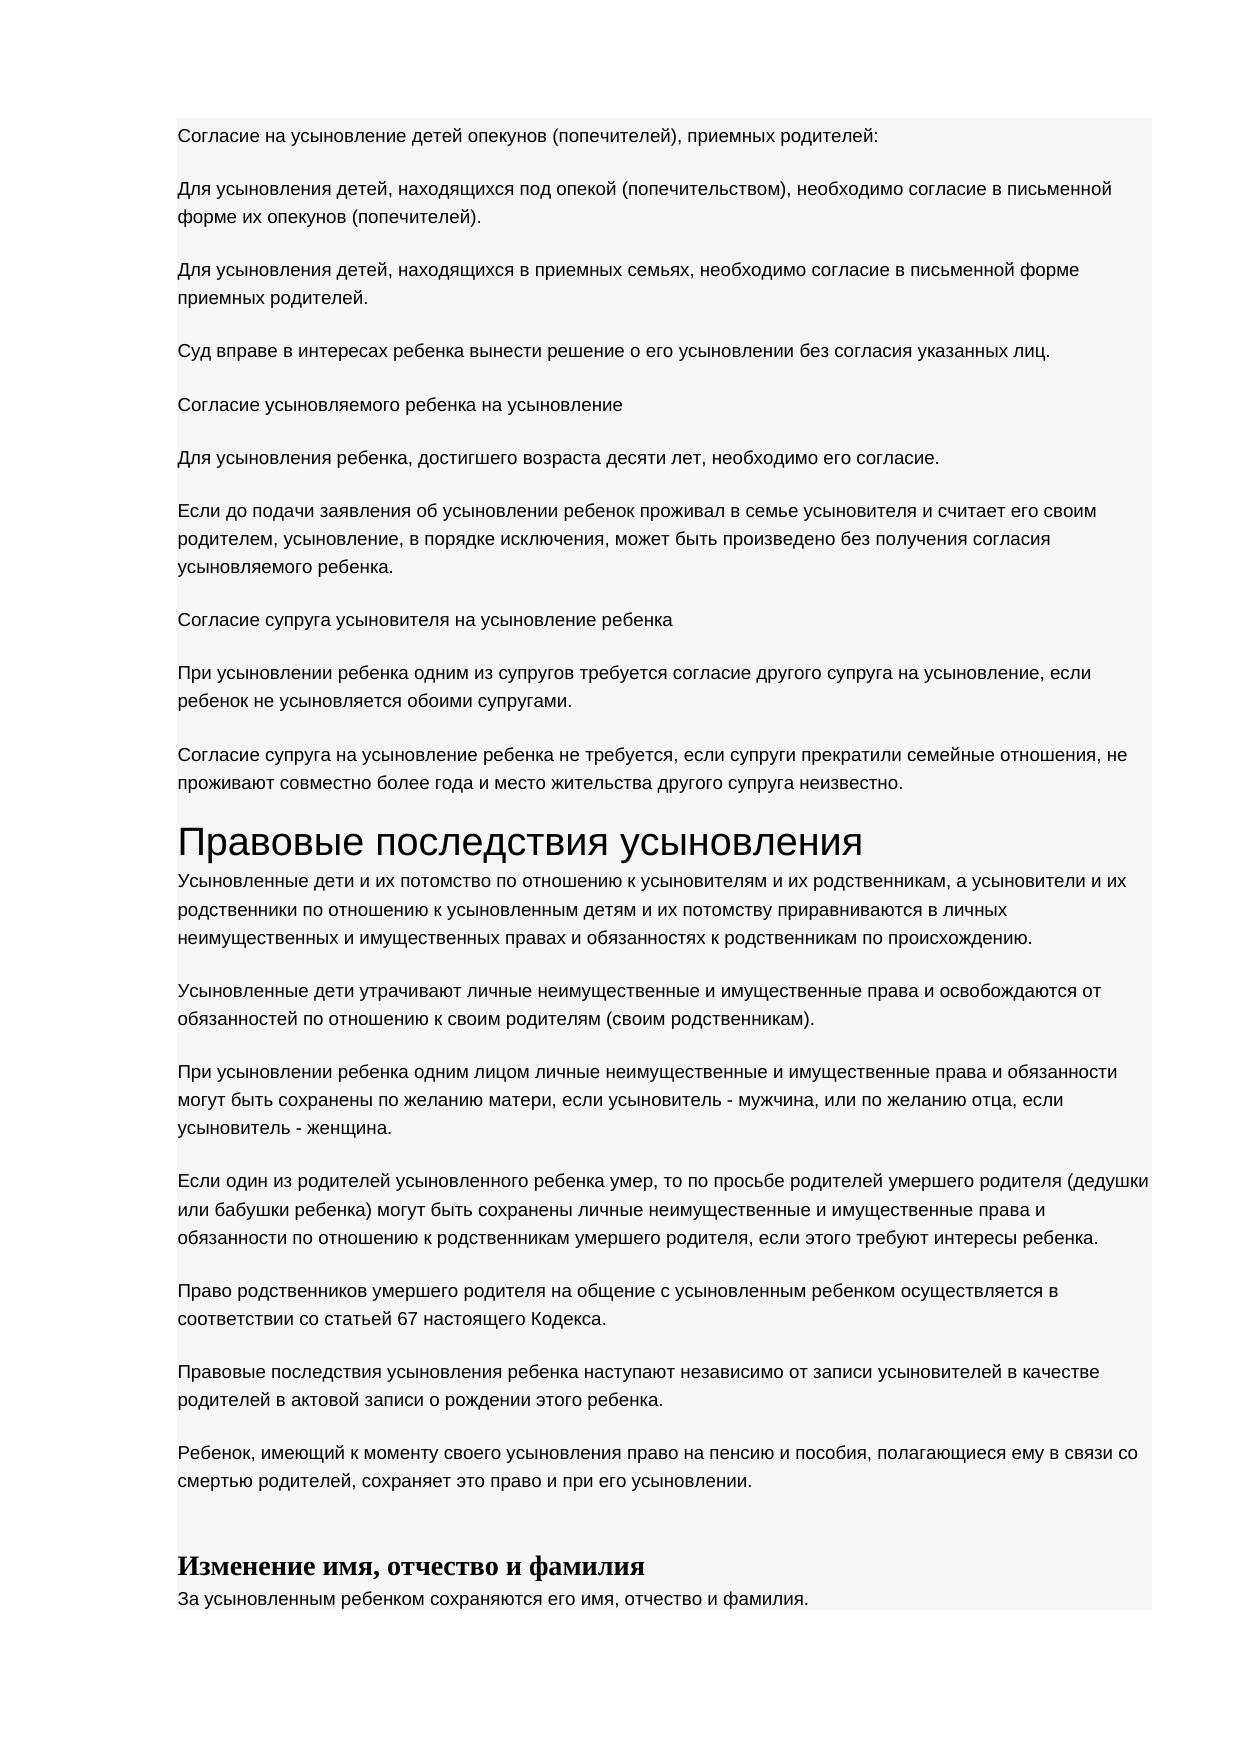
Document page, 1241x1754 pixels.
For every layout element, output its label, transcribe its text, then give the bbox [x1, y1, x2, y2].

text Согласие супруга на усыновление ребенка не требуется, если супруги прекратили семейные отношения, не проживают совместно более года и место жительства другого супруга неизвестно. [177, 737, 1152, 793]
text Для усыновления ребенка, достигшего возраста десяти лет, необходимо его согласие. [177, 440, 1152, 468]
text Для усыновления детей, находящихся в приемных семьях, необходимо согласие в письменной форме приемных родителей. [177, 252, 1152, 309]
text Если до подачи заявления об усыновлении ребенок проживал в семье усыновителя и считает его своим родителем, усыновление, в порядке исключения, может быть произведено без получения согласия усыновляемого ребенка. [177, 493, 1152, 577]
text Правовые последствия усыновления ребенка наступают независимо от записи усыновителей в качестве родителей в актовой записи о рождении этого ребенка. [177, 1354, 1152, 1411]
text Право родственников умершего родителя на общение с усыновленным ребенком осуществляется в соответствии со статьей 67 настоящего Кодекса. [177, 1273, 1152, 1329]
text Согласие усыновляемого ребенка на усыновление [177, 387, 1152, 415]
text Изменение имя, отчество и фамилия [177, 1549, 1152, 1582]
text Правовые последствия усыновления [177, 818, 1152, 864]
text При усыновлении ребенка одним из супругов требуется согласие другого супруга на усыновление, если ребенок не усыновляется обоими супругами. [177, 656, 1152, 712]
text Усыновленные дети утрачивают личные неимущественные и имущественные права и освобождаются от обязанностей по отношению к своим родителям (своим родственникам). [177, 973, 1152, 1029]
text Для усыновления детей, находящихся под опекой (попечительством), необходимо согласие в письменной форме их опекунов (попечителей). [177, 171, 1152, 227]
text Усыновленные дети и их потомство по отношению к усыновителям и их родственникам, а усыновители и их родственники по отношению к усыновленным детям и их потомству приравниваются в личных неимущественных и имущественных правах и обязанностях к родственникам по происхождению. [177, 864, 1152, 948]
text Согласие на усыновление детей опекунов (попечителей), приемных родителей: [177, 118, 1152, 146]
text Если один из родителей усыновленного ребенка умер, то по просьбе родителей умершего родителя (дедушки или бабушки ребенка) могут быть сохранены личные неимущественные и имущественные права и обязанности по отношению к родственникам умершего родителя, если этого требуют интересы ребенка. [177, 1164, 1152, 1248]
text За усыновленным ребенком сохраняются его имя, отчество и фамилия. [177, 1582, 1152, 1610]
text Согласие супруга усыновителя на усыновление ребенка [177, 602, 1152, 631]
text При усыновлении ребенка одним лицом личные неимущественные и имущественные права и обязанности могут быть сохранены по желанию матери, если усыновитель - мужчина, или по желанию отца, если усыновитель - женщина. [177, 1054, 1152, 1139]
text Ребенок, имеющий к моменту своего усыновления право на пенсию и пособия, полагающиеся ему в связи со смертью родителей, сохраняет это право и при его усыновлении. [177, 1436, 1152, 1492]
text Суд вправе в интересах ребенка вынести решение о его усыновлении без согласия указанных лиц. [177, 334, 1152, 362]
